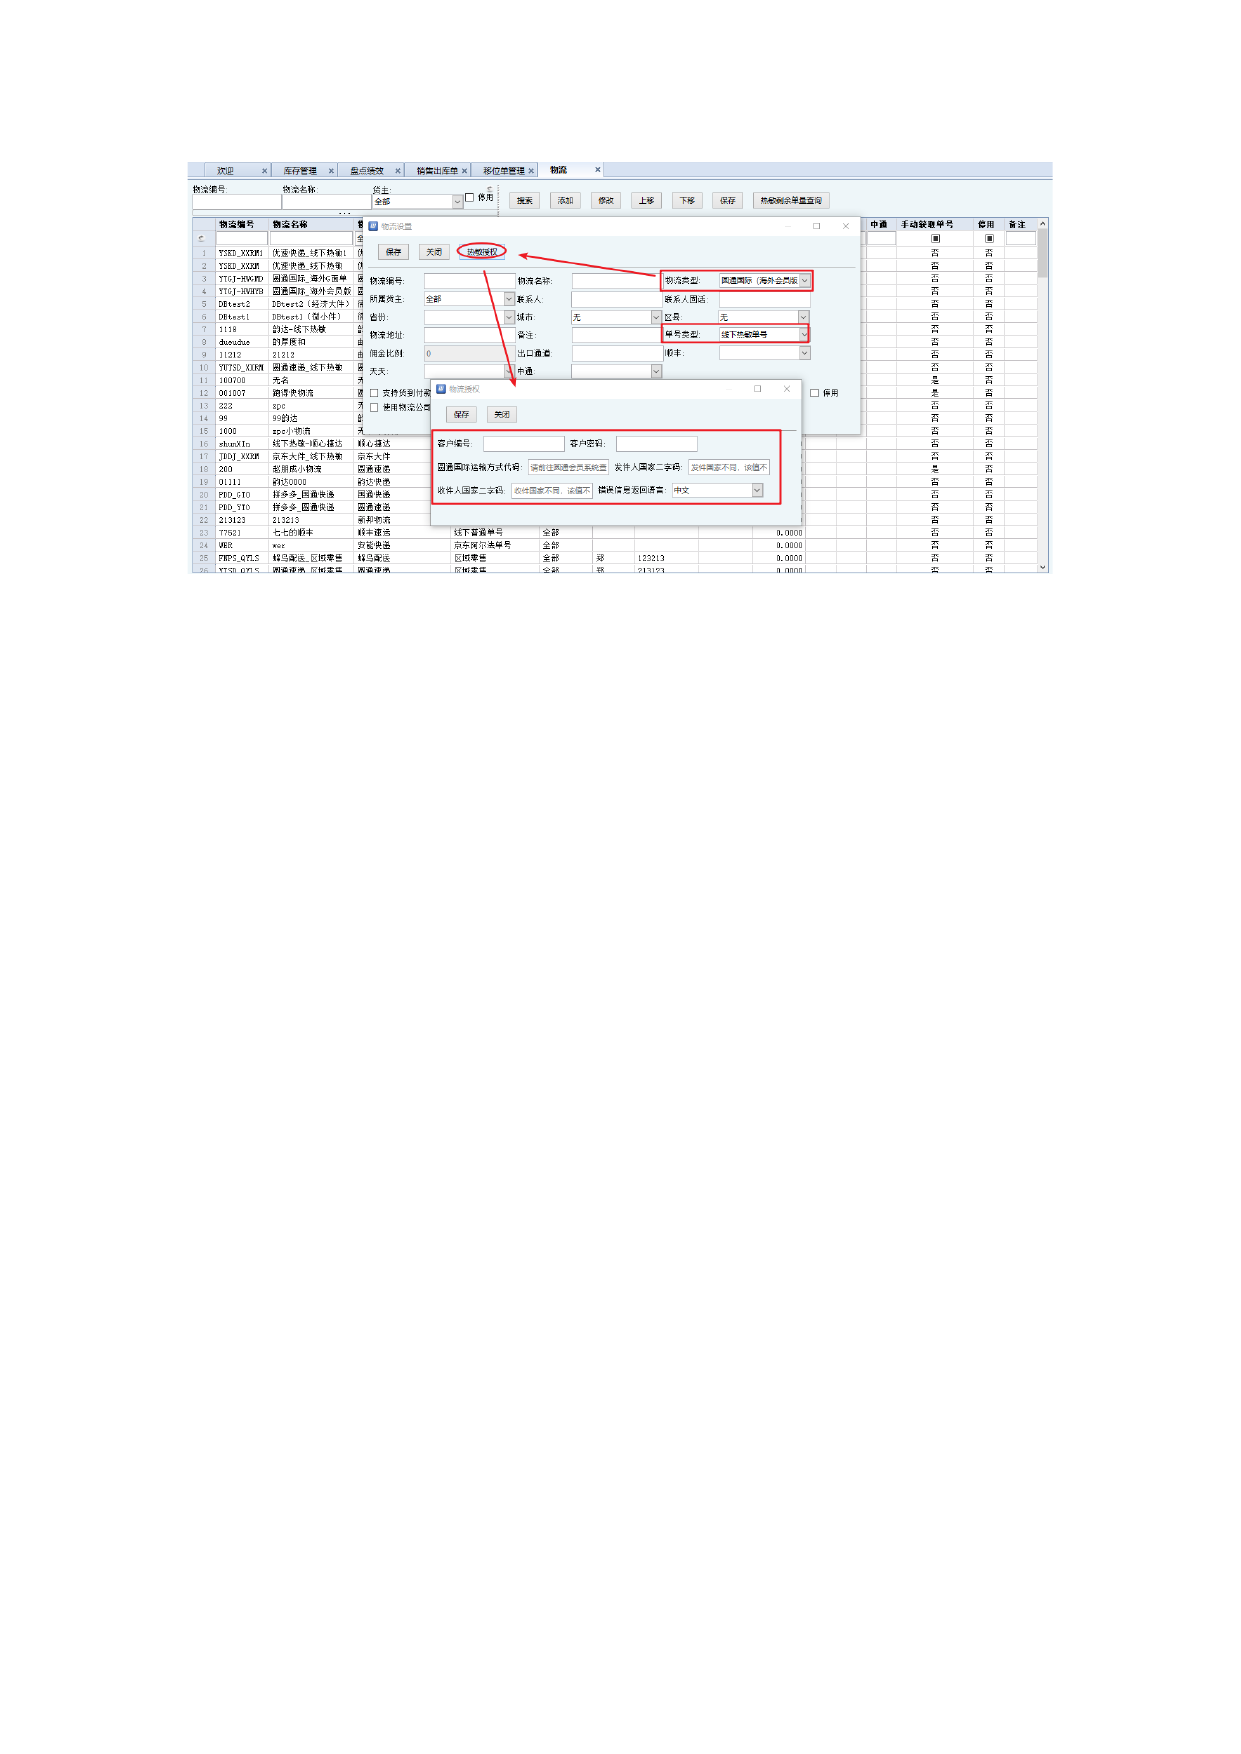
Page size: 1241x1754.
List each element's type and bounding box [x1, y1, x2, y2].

picture [187, 162, 1053, 574]
